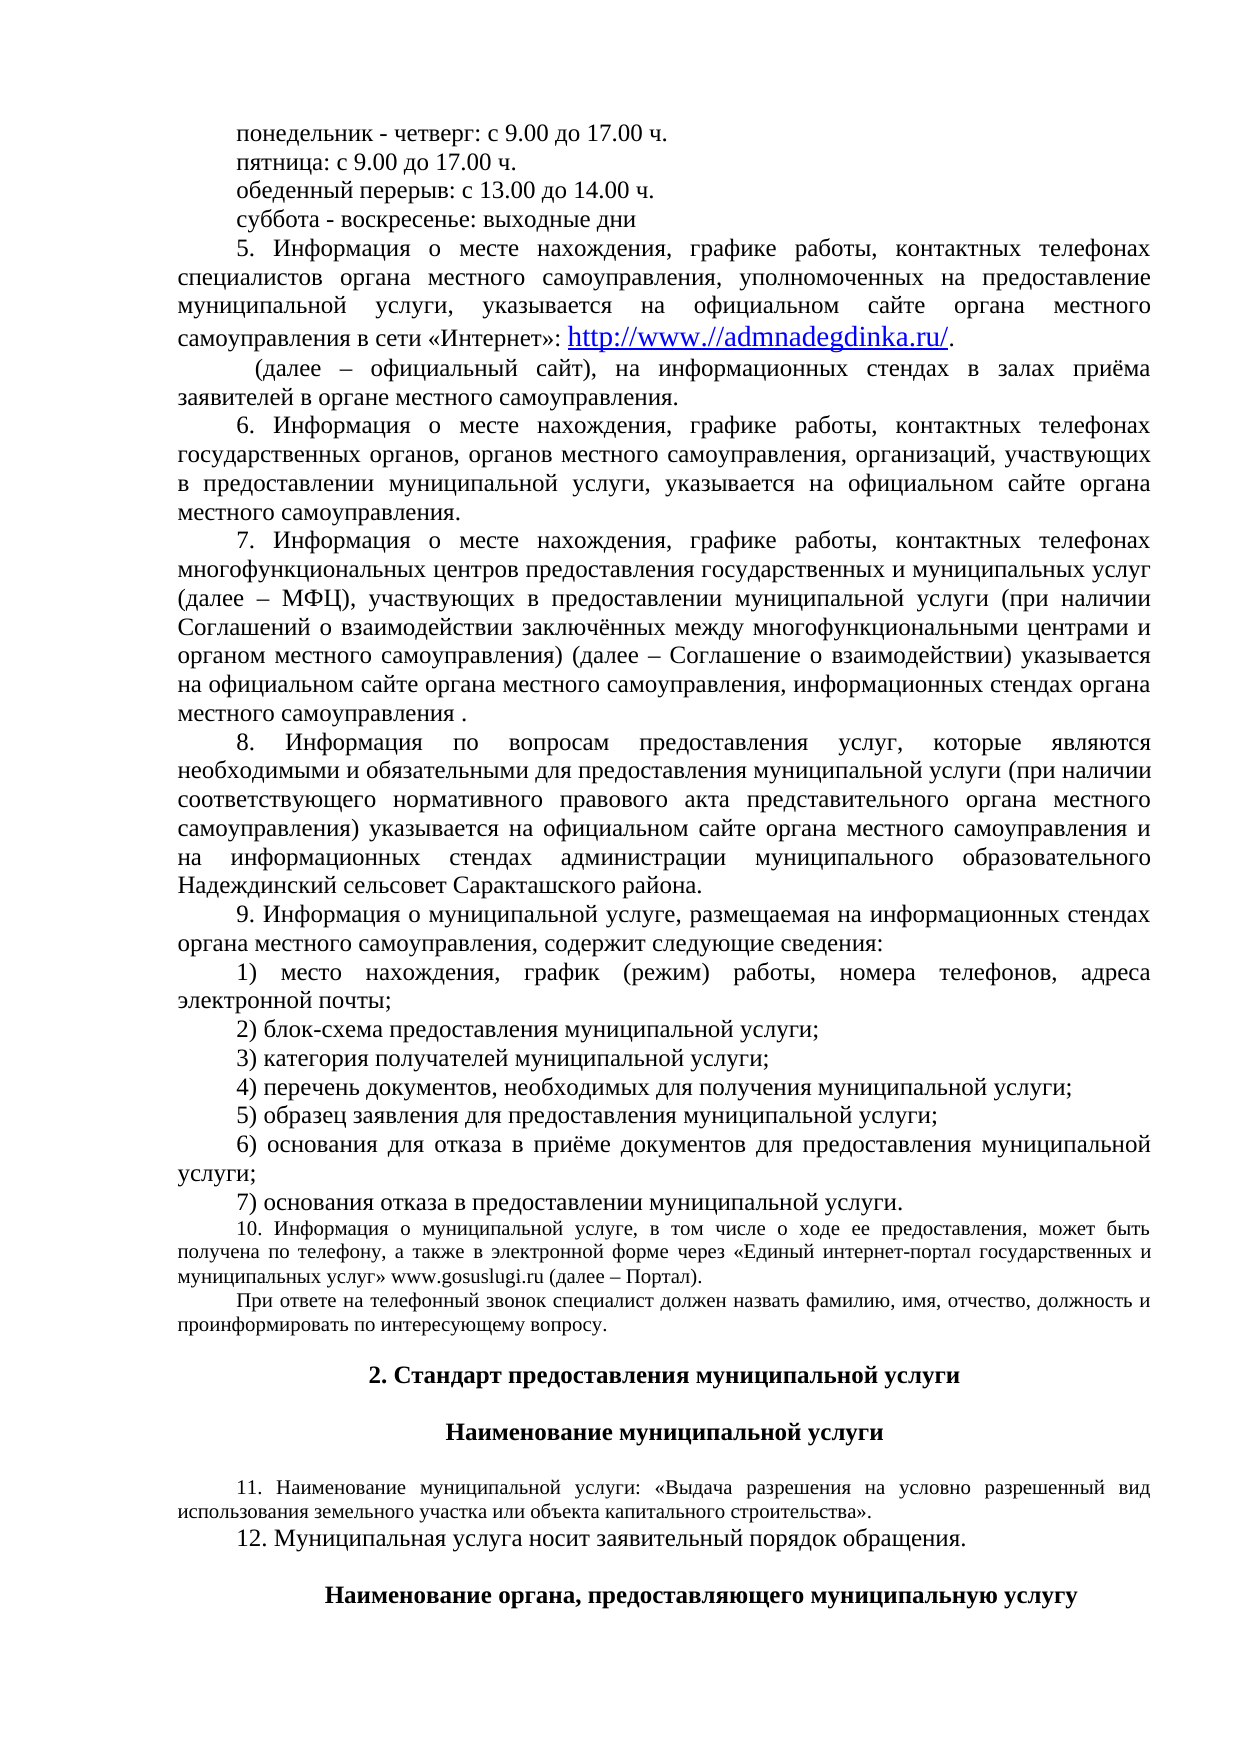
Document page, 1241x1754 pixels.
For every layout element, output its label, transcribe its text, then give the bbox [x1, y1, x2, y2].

text 2. Стандарт предоставления муниципальной услуги [177, 1360, 1152, 1388]
text 7) основания отказа в предоставлении муниципальной услуги. [177, 1187, 1152, 1215]
text 6) основания для отказа в приёме документов для предоставления муниципальной услуги; [177, 1129, 1152, 1187]
text 9. Информация о муниципальной услуге, размещаемая на информационных стендах органа местного самоуправления, содержит следующие сведения: [177, 899, 1152, 957]
text 10. Информация о муниципальной услуге, в том числе о ходе ее предоставления, может быть получена по телефону, а также в электронной форме через «Единый интернет-портал государственных и муниципальных услуг» www.gosuslugi.ru (далее – Портал). [177, 1215, 1152, 1288]
text пятница: с 9.00 до 17.00 ч. [177, 147, 1152, 176]
text (далее – официальный сайт), на информационных стендах в залах приёма заявителей в органе местного самоуправления. [177, 353, 1152, 410]
text обеденный перерыв: с 13.00 до 14.00 ч. [177, 176, 1152, 204]
text Наименование органа, предоставляющего муниципальную услугу [177, 1580, 1152, 1609]
text 11. Наименование муниципальной услуги: «Выдача разрешения на условно разрешенный вид использования земельного участка или объекта капитального строительства». [177, 1475, 1152, 1523]
text 1) место нахождения, график (режим) работы, номера телефонов, адреса электронной почты; [177, 957, 1152, 1014]
text 7. Информация о месте нахождения, графике работы, контактных телефонах многофункциональных центров предоставления государственных и муниципальных услуг (далее – МФЦ), участвующих в предоставлении муниципальной услуги (при наличии Соглашений о взаимодействии заключённых между многофункциональными центрами и органом местного самоуправления) (далее – Соглашение о взаимодействии) указывается на официальном сайте органа местного самоуправления, информационных стендах органа местного самоуправления . [177, 525, 1152, 727]
text 8. Информация по вопросам предоставления услуг, которые являются необходимыми и обязательными для предоставления муниципальной услуги (при наличии соответствующего нормативного правового акта представительного органа местного самоуправления) указывается на официальном сайте органа местного самоуправления и на информационных стендах администрации муниципального образовательного Надеждинский сельсовет Саракташского района. [177, 727, 1152, 899]
text понедельник - четверг: c 9.00 до 17.00 ч. [177, 118, 1152, 147]
text Наименование муниципальной услуги [177, 1417, 1152, 1446]
text 4) перечень документов, необходимых для получения муниципальной услуги; [177, 1072, 1152, 1100]
text 3) категория получателей муниципальной услуги; [177, 1043, 1152, 1072]
text 5) образец заявления для предоставления муниципальной услуги; [177, 1100, 1152, 1129]
text суббота - воскресенье: выходные дни [177, 204, 1152, 233]
text 12. Муниципальная услуга носит заявительный порядок обращения. [177, 1523, 1152, 1552]
text 6. Информация о месте нахождения, графике работы, контактных телефонах государственных органов, органов местного самоуправления, организаций, участвующих в предоставлении муниципальной услуги, указывается на официальном сайте органа местного самоуправления. [177, 410, 1152, 525]
text 5. Информация о месте нахождения, графике работы, контактных телефонах специалистов органа местного самоуправления, уполномоченных на предоставление муниципальной услуги, указывается на официальном сайте органа местного самоуправления в сети «Интернет»: http://www.//. [177, 233, 1152, 353]
text При ответе на телефонный звонок специалист должен назвать фамилию, имя, отчество, должность и проинформировать по интересующему вопросу. [177, 1288, 1152, 1336]
text 2) блок-схема предоставления муниципальной услуги; [177, 1014, 1152, 1043]
